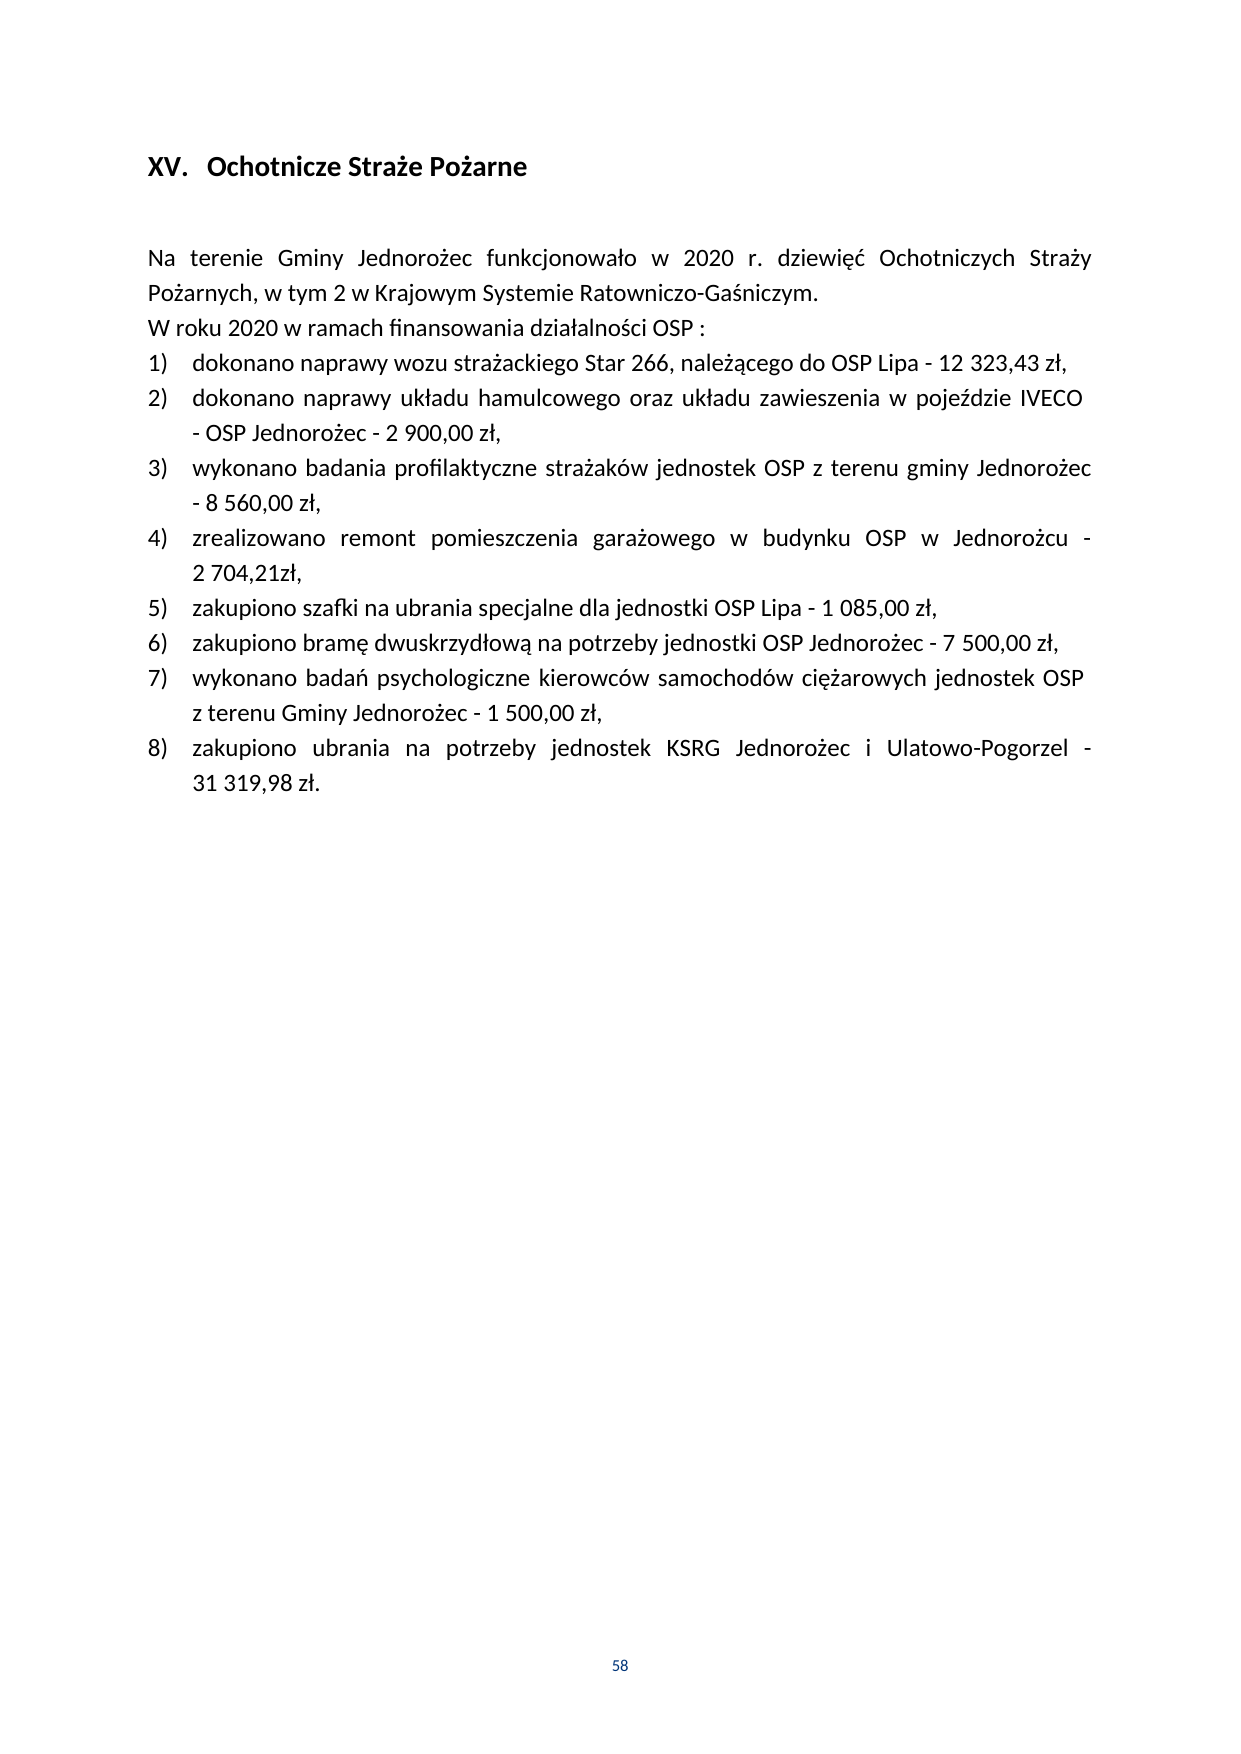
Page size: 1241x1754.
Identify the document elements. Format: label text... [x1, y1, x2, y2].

list wykonano badań psychologiczne kierowców samochodów ciężarowych jednostek OSP z terenu Gminy Jednorożec - 1 500,00 zł, [148, 662, 1092, 727]
list zakupiono bramę dwuskrzydłową na potrzeby jednostki OSP Jednorożec - 7 500,00 zł, [148, 627, 1092, 657]
list zakupiono szafki na ubrania specjalne dla jednostki OSP Lipa - 1 085,00 zł, [148, 592, 1092, 622]
subtitle Ochotnicze Straże Pożarne [148, 148, 1092, 183]
text W roku 2020 w ramach finansowania działalności OSP : [148, 312, 1092, 342]
list dokonano naprawy układu hamulcowego oraz układu zawieszenia w pojeździe IVECO - OSP Jednorożec - 2 900,00 zł, [148, 382, 1092, 447]
list zrealizowano remont pomieszczenia garażowego w budynku OSP w Jednorożcu - 2 704,21zł, [148, 522, 1092, 587]
list zakupiono ubrania na potrzeby jednostek KSRG Jednorożec i Ulatowo-Pogorzel - 31 319,98 zł. [148, 732, 1092, 797]
list wykonano badania profilaktyczne strażaków jednostek OSP z terenu gminy Jednorożec - 8 560,00 zł, [148, 452, 1092, 517]
list dokonano naprawy wozu strażackiego Star 266, należącego do OSP Lipa - 12 323,43 zł, [148, 347, 1092, 377]
text Na terenie Gminy Jednorożec funkcjonowało w 2020 r. dziewięć Ochotniczych Straży Pożarnych, w tym 2 w Krajowym Systemie Ratowniczo-Gaśniczym. [148, 242, 1092, 307]
